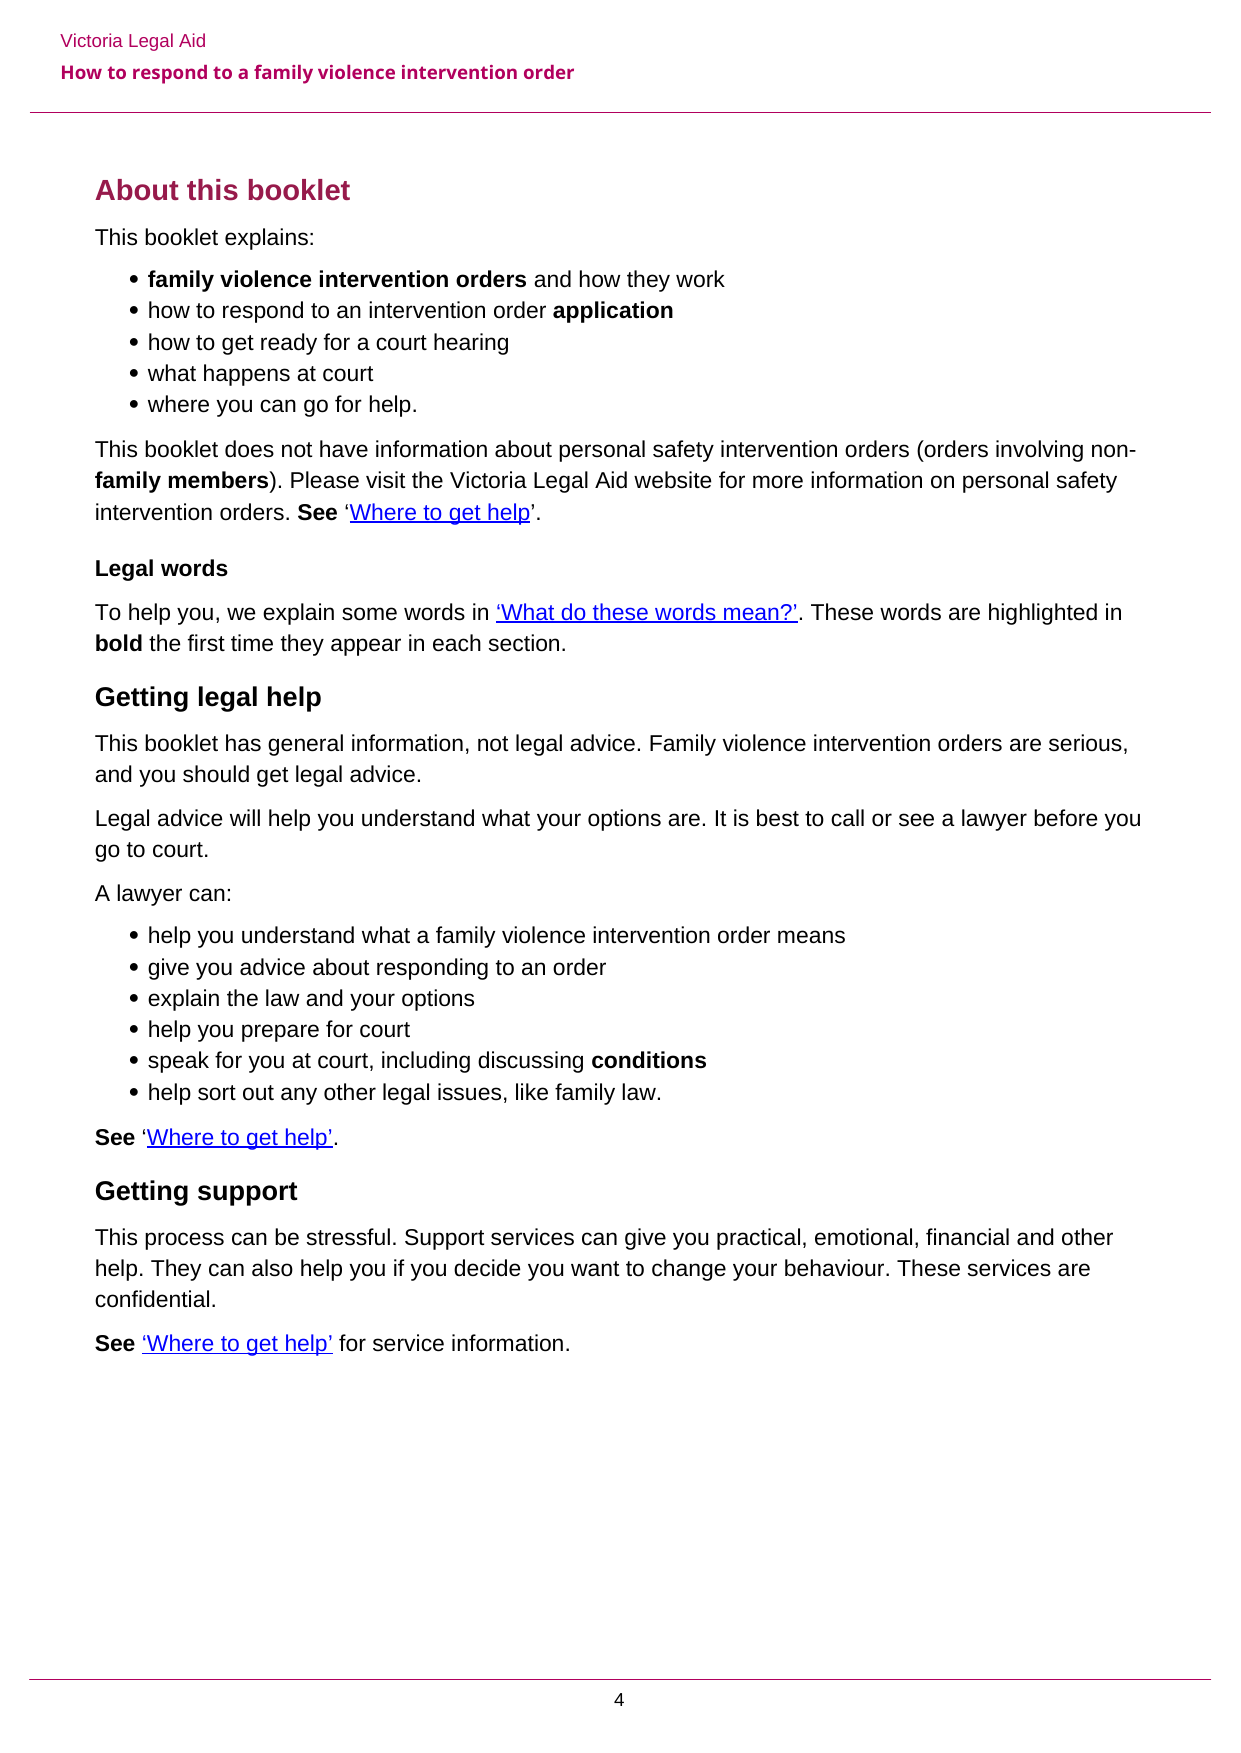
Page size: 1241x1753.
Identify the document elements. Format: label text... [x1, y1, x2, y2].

list what happens at court [130, 356, 1146, 387]
text This booklet does not have information about personal safety intervention orders (orders involving non-family members). Please visit the Victoria Legal Aid website for more information on personal safety intervention orders. See ‘Where to get help’. [94, 431, 1146, 525]
list help you understand what a family violence intervention order means [130, 919, 1146, 950]
list help sort out any other legal issues, like family law. [130, 1075, 1146, 1106]
list where you can go for help. [130, 387, 1146, 419]
text To help you, we explain some words in ‘What do these words mean?’. These words are highlighted in bold the first time they appear in each section. [94, 594, 1146, 656]
list give you advice about responding to an order [130, 950, 1146, 981]
text See ‘Where to get help’ for service information. [94, 1325, 1146, 1356]
text A lawyer can: [94, 875, 1146, 906]
subtitle Getting support [94, 1175, 1146, 1206]
text Legal words [94, 550, 1146, 581]
subtitle About this booklet [94, 173, 1146, 206]
list family violence intervention orders and how they work [130, 262, 1146, 294]
subtitle Getting legal help [94, 681, 1146, 712]
list how to get ready for a court hearing [130, 325, 1146, 356]
list speak for you at court, including discussing conditions [130, 1044, 1146, 1075]
text Legal advice will help you understand what your options are. It is best to call or see a lawyer before you go to court. [94, 800, 1146, 862]
text See ‘Where to get help’. [94, 1119, 1146, 1150]
text This booklet has general information, not legal advice. Family violence intervention orders are serious, and you should get legal advice. [94, 725, 1146, 787]
list how to respond to an intervention order application [130, 294, 1146, 325]
list help you prepare for court [130, 1012, 1146, 1044]
list explain the law and your options [130, 981, 1146, 1012]
text This booklet explains: [94, 219, 1146, 250]
text This process can be stressful. Support services can give you practical, emotional, financial and other help. They can also help you if you decide you want to change your behaviour. These services are confidential. [94, 1219, 1146, 1312]
